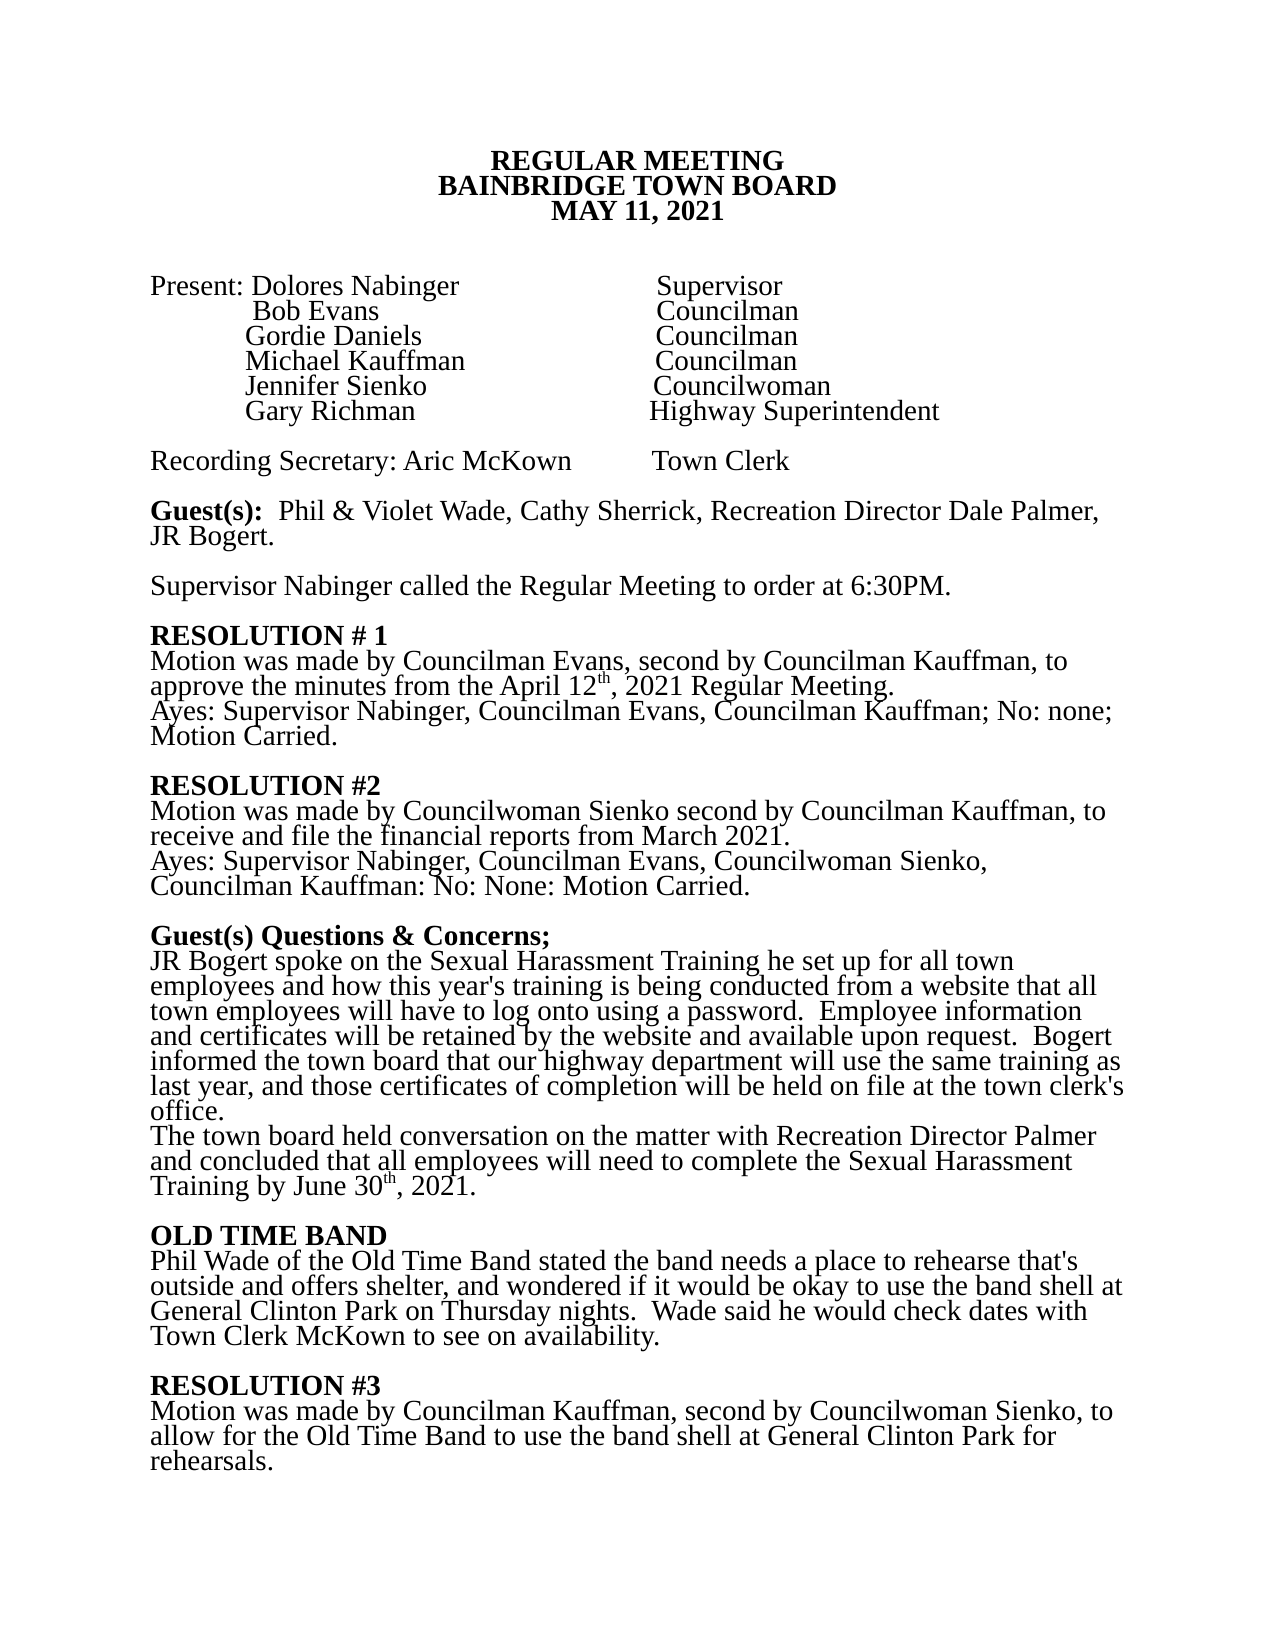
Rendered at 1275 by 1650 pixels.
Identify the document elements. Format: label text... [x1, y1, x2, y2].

text REGULAR MEETING [150, 150, 1125, 175]
text Motion was made by Councilman Kauffman, second by Councilwoman Sienko, to allow for the Old Time Band to use the band shell at General Clinton Park for rehearsals. [150, 1400, 1125, 1475]
text Gordie Daniels Councilman [150, 325, 1125, 350]
text Bob Evans Councilman [150, 300, 1125, 325]
text BAINBRIDGE TOWN BOARD [150, 175, 1125, 200]
text Gary Richman Highway Superintendent [150, 400, 1125, 425]
text Guest(s): Phil & Violet Wade, Cathy Sherrick, Recreation Director Dale Palmer, JR Bogert. [150, 500, 1125, 550]
text Ayes: Supervisor Nabinger, Councilman Evans, Councilwoman Sienko, Councilman Kauffman: No: None: Motion Carried. [150, 850, 1125, 900]
text Michael Kauffman Councilman [150, 350, 1125, 375]
text Supervisor Nabinger called the Regular Meeting to order at 6:30PM. [150, 575, 1125, 600]
text Present: Dolores Nabinger Supervisor [150, 275, 1125, 300]
text Guest(s) Questions & Concerns; [246, 925, 1125, 950]
text RESOLUTION # 1 [150, 625, 1125, 650]
text Ayes: Supervisor Nabinger, Councilman Evans, Councilman Kauffman; No: none; Motion Carried. [150, 700, 1125, 750]
text RESOLUTION #3 [150, 1375, 1125, 1400]
text Recording Secretary: Aric McKown Town Clerk [150, 450, 1125, 500]
text Guest(s) Questions & Concerns; [150, 925, 230, 950]
text JR Bogert spoke on the Sexual Harassment Training he set up for all town employees and how this year's training is being conducted from a website that all town employees will have to log onto using a password. Employee information and certificates will be retained by the website and available upon request. Bogert informed the town board that our highway department will use the same training as last year, and those certificates of completion will be held on file at the town clerk's office. [150, 950, 1125, 1125]
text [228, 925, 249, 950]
text Motion was made by Councilman Evans, second by Councilman Kauffman, to approve the minutes from the April 12th, 2021 Regular Meeting. [150, 650, 1125, 700]
text The town board held conversation on the matter with Recreation Director Palmer and concluded that all employees will need to complete the Sexual Harassment Training by June 30th, 2021. [150, 1125, 1125, 1200]
text Phil Wade of the Old Time Band stated the band needs a place to rehearse that's outside and offers shelter, and wondered if it would be okay to use the band shell at General Clinton Park on Thursday nights. Wade said he would check dates with Town Clerk McKown to see on availability. [150, 1250, 1125, 1350]
text OLD TIME BAND [150, 1225, 1125, 1250]
text Jennifer Sienko Councilwoman [150, 375, 1125, 400]
text MAY 11, 2021 [150, 200, 1125, 225]
text Motion was made by Councilwoman Sienko second by Councilman Kauffman, to receive and file the financial reports from March 2021. [150, 800, 1125, 850]
text RESOLUTION #2 [150, 775, 1125, 800]
